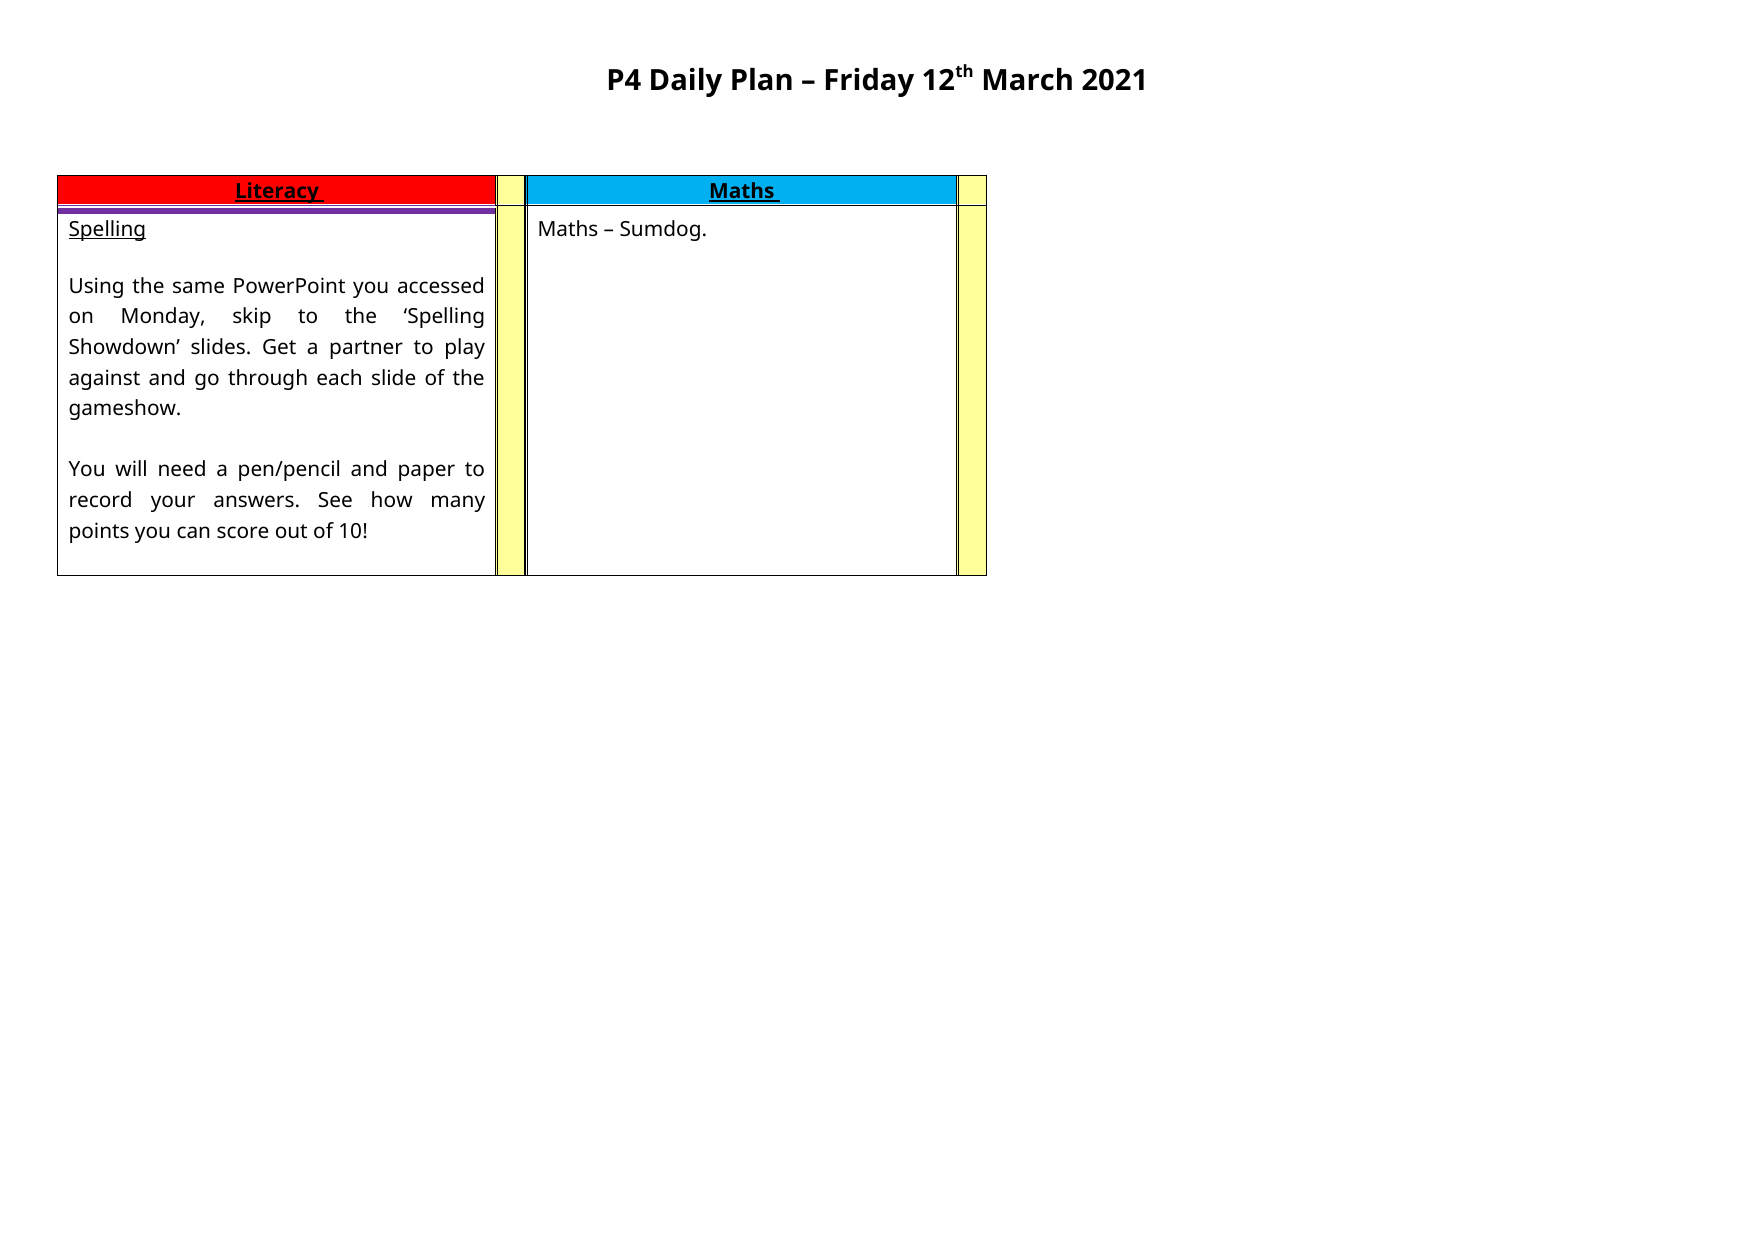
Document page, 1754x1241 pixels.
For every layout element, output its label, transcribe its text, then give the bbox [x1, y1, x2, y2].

table_cell Maths – Sumdog. [528, 206, 956, 575]
table_cell [959, 206, 986, 575]
table_header Maths [528, 176, 956, 204]
table_header [498, 176, 524, 204]
table_header Literacy [58, 176, 495, 204]
table_cell Spelling Using the same PowerPoint you accessed on Monday, skip to the ‘Spelling Showdown’ slides. Get a partner to play against and go through each slide of the gameshow. You will need a pen/pencil and paper to record your answers. See how many points you can score out of 10! [58, 214, 495, 575]
table_header [959, 176, 986, 204]
table_cell [498, 206, 524, 575]
